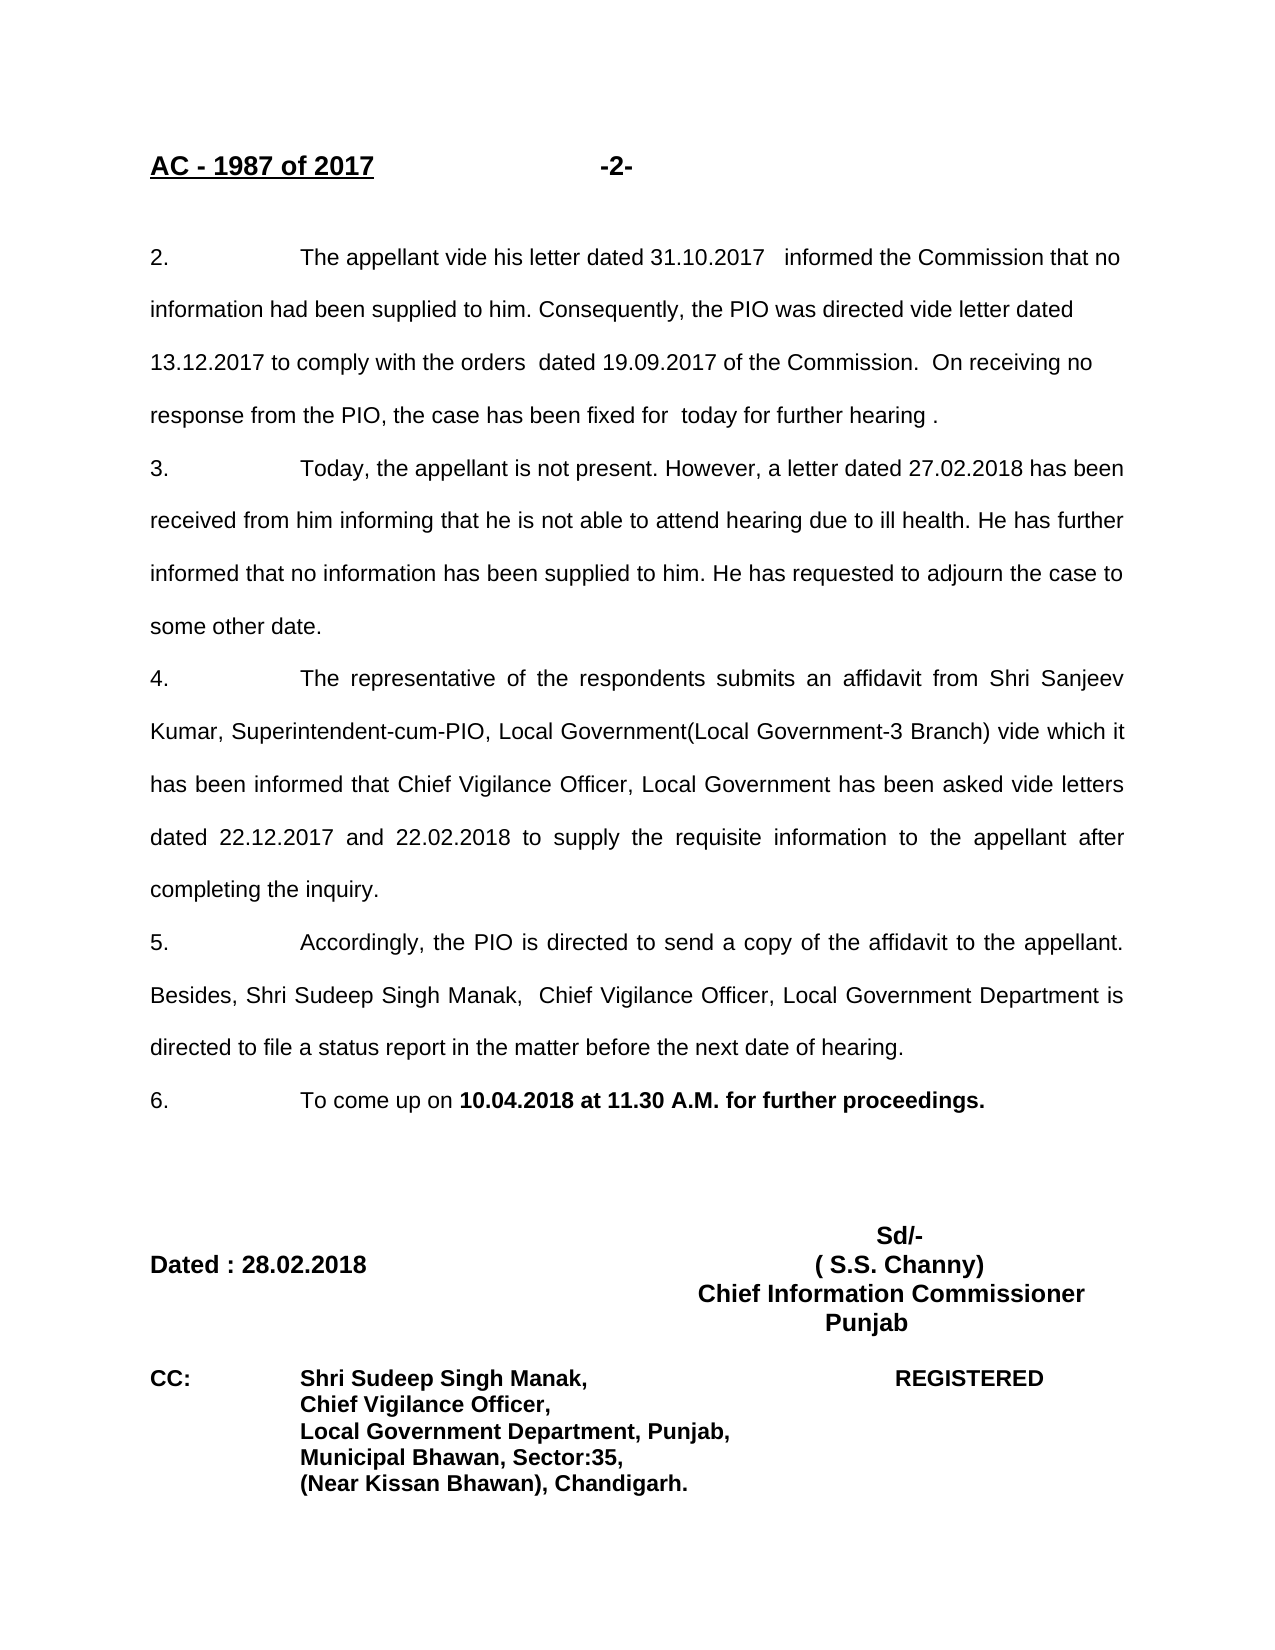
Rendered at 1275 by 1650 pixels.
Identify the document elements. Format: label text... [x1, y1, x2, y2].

text AC - 1987 of 2017 -2- [150, 150, 1125, 181]
text (Near Kissan Bhawan), Chandigarh. [225, 1470, 1125, 1497]
text Sd/- [150, 1221, 1125, 1250]
text Municipal Bhawan, Sector:35, [150, 1444, 1125, 1470]
text Dated : 28.02.2018 ( S.S. Channy) [150, 1250, 1125, 1279]
text Local Government Department, Punjab, [150, 1418, 1125, 1444]
text CC: Shri Sudeep Singh Manak, REGISTERED [150, 1365, 1125, 1391]
text 5. Accordingly, the PIO is directed to send a copy of the affidavit to the appellant. Besides, Shri Sudeep Singh Manak, Chief Vigilance Officer, Local Government Department is directed to file a status report in the matter before the next date of hearing. [150, 929, 1125, 1061]
text Chief Vigilance Officer, [150, 1391, 1125, 1418]
text 2. The appellant vide his letter dated 31.10.2017 informed the Commission that no information had been supplied to him. Consequently, the PIO was directed vide letter dated 13.12.2017 to comply with the orders dated 19.09.2017 of the Commission. On receiving no response from the PIO, the case has been fixed for today for further hearing . [150, 244, 1125, 428]
text Chief Information Commissioner Punjab [150, 1279, 1125, 1336]
text 6. To come up on 10.04.2018 at 11.30 A.M. for further proceedings. [150, 1087, 1125, 1113]
text 4. The representative of the respondents submits an affidavit from Shri Sanjeev Kumar, Superintendent-cum-PIO, Local Government(Local Government-3 Branch) vide which it has been informed that Chief Vigilance Officer, Local Government has been asked vide letters dated 22.12.2017 and 22.02.2018 to supply the requisite information to the appellant after completing the inquiry. [150, 665, 1125, 903]
text 3. Today, the appellant is not present. However, a letter dated 27.02.2018 has been received from him informing that he is not able to attend hearing due to ill health. He has further informed that no information has been supplied to him. He has requested to adjourn the case to some other date. [150, 454, 1125, 639]
